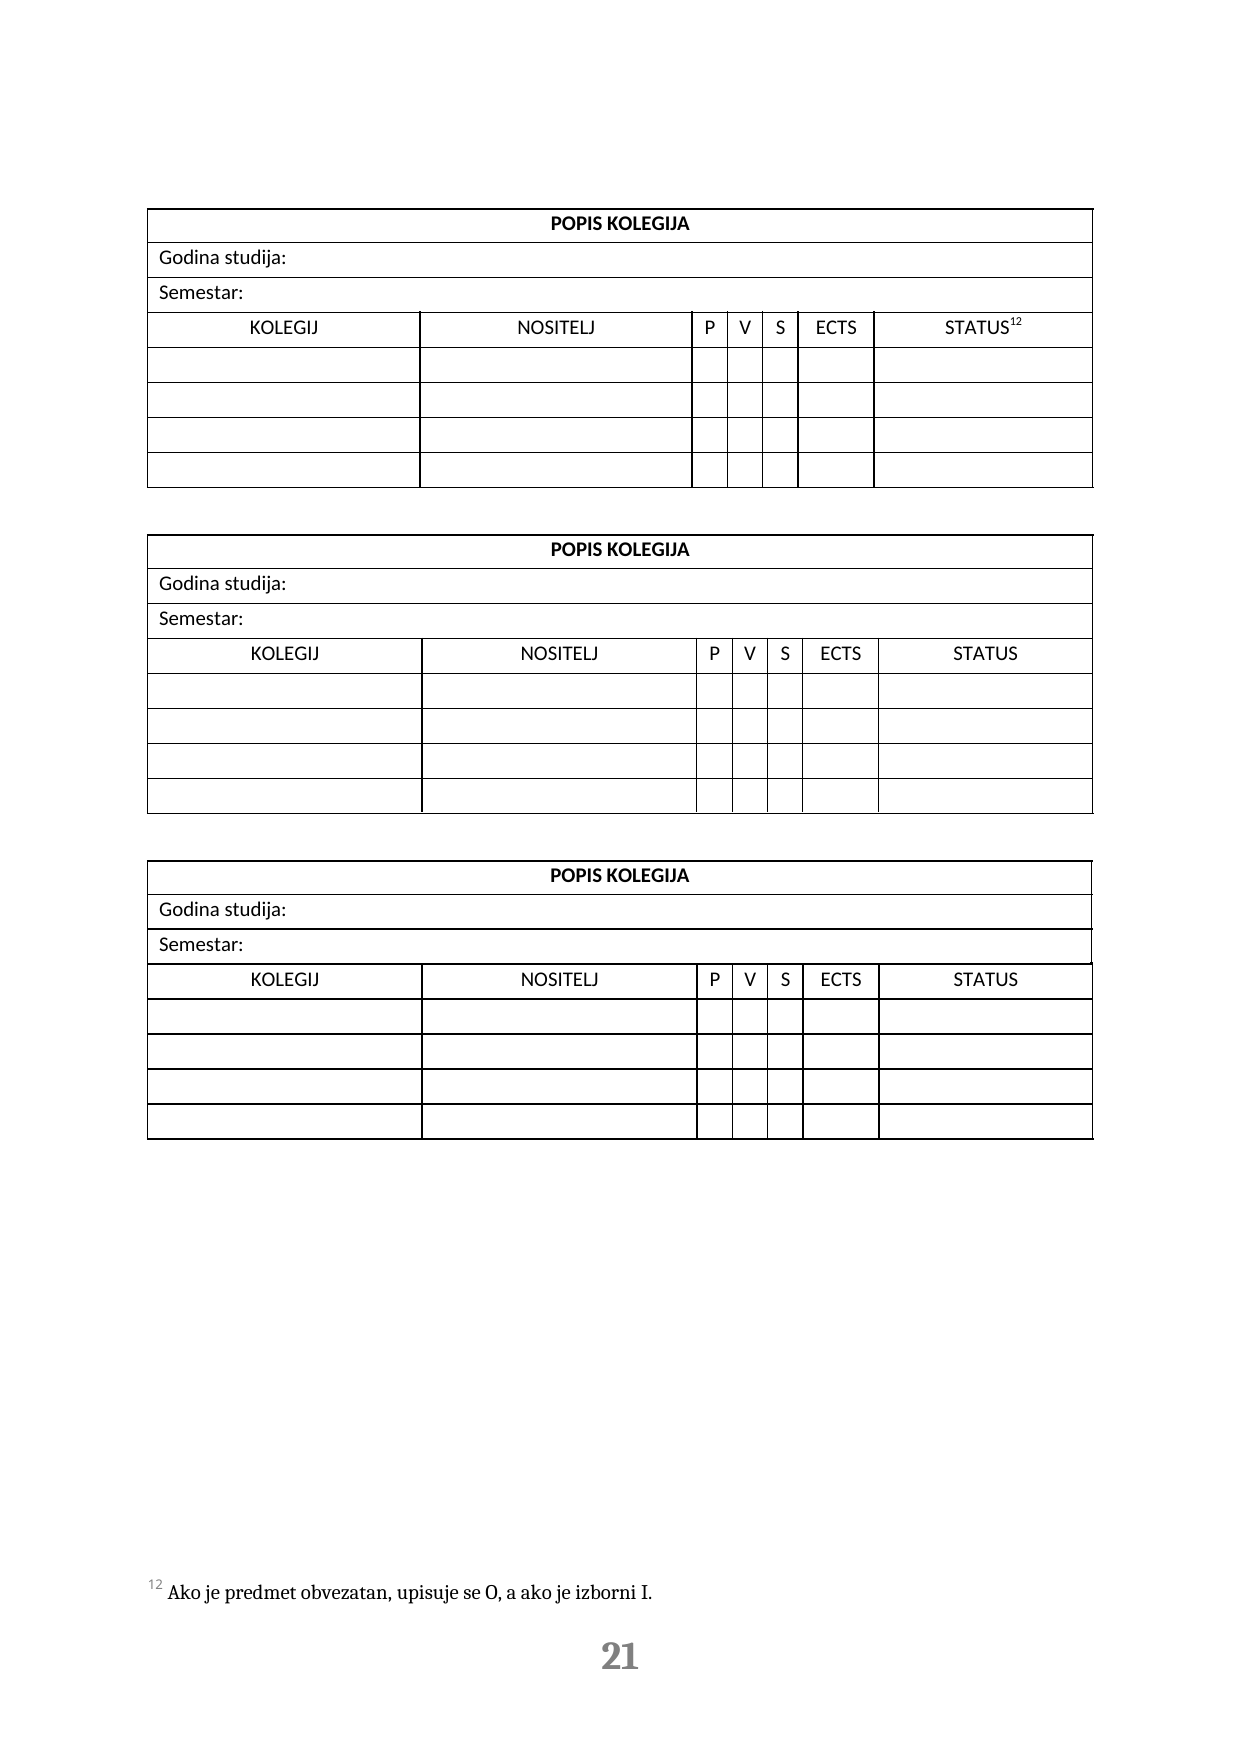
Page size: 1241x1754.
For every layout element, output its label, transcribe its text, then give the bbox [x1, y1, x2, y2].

table_cell ECTS [799, 313, 873, 346]
table_cell KOLEGIJ [148, 639, 421, 672]
table_cell [148, 348, 419, 381]
table_cell [728, 348, 762, 381]
table_cell [763, 348, 797, 381]
table_cell [421, 418, 691, 451]
table_cell [697, 744, 732, 777]
table_header POPIS KOLEGIJA [148, 862, 1091, 893]
table_cell [148, 709, 421, 742]
table_cell [148, 383, 419, 416]
table_cell [879, 779, 1092, 812]
table_cell [728, 383, 762, 416]
table_cell S [768, 639, 802, 672]
table_cell [803, 744, 878, 777]
table_cell [799, 383, 873, 416]
table_cell [879, 674, 1092, 707]
table_cell [423, 1035, 696, 1068]
table_cell [768, 1000, 802, 1033]
table_cell [733, 709, 767, 742]
table_cell [768, 1105, 802, 1138]
table_cell P [698, 965, 732, 998]
table_cell [768, 779, 802, 812]
table_cell Semestar: [148, 604, 1092, 637]
table_cell [693, 418, 727, 451]
table_cell ECTS [803, 639, 878, 672]
table_cell S [768, 965, 802, 998]
table_cell [697, 709, 732, 742]
table_header POPIS KOLEGIJA [148, 536, 1092, 567]
table_cell [763, 453, 797, 486]
table_cell [423, 1105, 696, 1138]
table_cell [148, 1070, 421, 1103]
table_cell [423, 709, 696, 742]
table_cell [423, 779, 696, 812]
table_cell Godina studija: [148, 569, 1092, 602]
table_cell [693, 348, 727, 381]
table_cell [803, 779, 878, 812]
table_header POPIS KOLEGIJA [148, 210, 1092, 242]
table_cell KOLEGIJ [148, 313, 419, 346]
table_cell [799, 418, 873, 451]
table_cell [148, 1000, 421, 1033]
table_cell V [728, 313, 762, 346]
table_cell [875, 453, 1092, 486]
table_cell [148, 453, 419, 486]
table_cell [804, 1000, 878, 1033]
table_cell Godina studija: [148, 895, 1091, 928]
table_cell [880, 1105, 1092, 1138]
table_cell V [733, 639, 767, 672]
table_cell [880, 1070, 1092, 1103]
table_cell [148, 1105, 421, 1138]
table_cell [768, 1035, 802, 1068]
table_cell [880, 1035, 1092, 1068]
table_cell STATUS [875, 313, 1092, 346]
table_cell [733, 1070, 767, 1103]
table_cell [803, 709, 878, 742]
table_cell [804, 1070, 878, 1103]
table_cell [733, 779, 767, 812]
table_cell [421, 348, 691, 381]
table_cell [148, 674, 421, 707]
table_cell KOLEGIJ [148, 965, 421, 998]
table_cell [768, 674, 802, 707]
table_cell [768, 744, 802, 777]
table_cell [698, 1070, 732, 1103]
table_cell NOSITELJ [423, 965, 696, 998]
table_cell [693, 383, 727, 416]
table_cell [421, 383, 691, 416]
table_cell [423, 1000, 696, 1033]
table_cell [698, 1105, 732, 1138]
table_cell [804, 1105, 878, 1138]
table_cell [693, 453, 727, 486]
table_cell [698, 1035, 732, 1068]
table_cell [423, 1070, 696, 1103]
table_cell [697, 779, 732, 812]
table_cell ECTS [804, 965, 878, 998]
table_cell [880, 1000, 1092, 1033]
table_cell [875, 383, 1092, 416]
table_cell Semestar: [148, 930, 1091, 963]
table_cell Semestar: [148, 278, 1092, 311]
table_cell [728, 453, 762, 486]
table_cell [728, 418, 762, 451]
table_cell [423, 674, 696, 707]
table_cell [799, 453, 873, 486]
table_cell STATUS [879, 639, 1092, 672]
table_cell [148, 418, 419, 451]
table_cell Godina studija: [148, 243, 1092, 276]
table_cell [423, 744, 696, 777]
table_cell [733, 1000, 767, 1033]
table_cell [421, 453, 691, 486]
table_cell [875, 348, 1092, 381]
table_cell [733, 1105, 767, 1138]
table_cell [697, 674, 732, 707]
table_cell STATUS [880, 965, 1092, 998]
table_cell [148, 744, 421, 777]
table_cell [879, 744, 1092, 777]
table_cell [803, 674, 878, 707]
table_cell [768, 709, 802, 742]
table_cell [148, 1035, 421, 1068]
table_cell [733, 674, 767, 707]
table_cell [875, 418, 1092, 451]
table_cell [763, 383, 797, 416]
table_cell P [697, 639, 732, 672]
table_cell [799, 348, 873, 381]
table_cell [698, 1000, 732, 1033]
table_cell [733, 744, 767, 777]
table_cell S [763, 313, 797, 346]
table_cell [763, 418, 797, 451]
table_cell NOSITELJ [423, 639, 696, 672]
table_cell [879, 709, 1092, 742]
table_cell V [733, 965, 767, 998]
table_cell [733, 1035, 767, 1068]
table_cell [768, 1070, 802, 1103]
table_cell [804, 1035, 878, 1068]
table_cell P [693, 313, 727, 346]
table_cell NOSITELJ [421, 313, 691, 346]
table_cell [148, 779, 421, 812]
